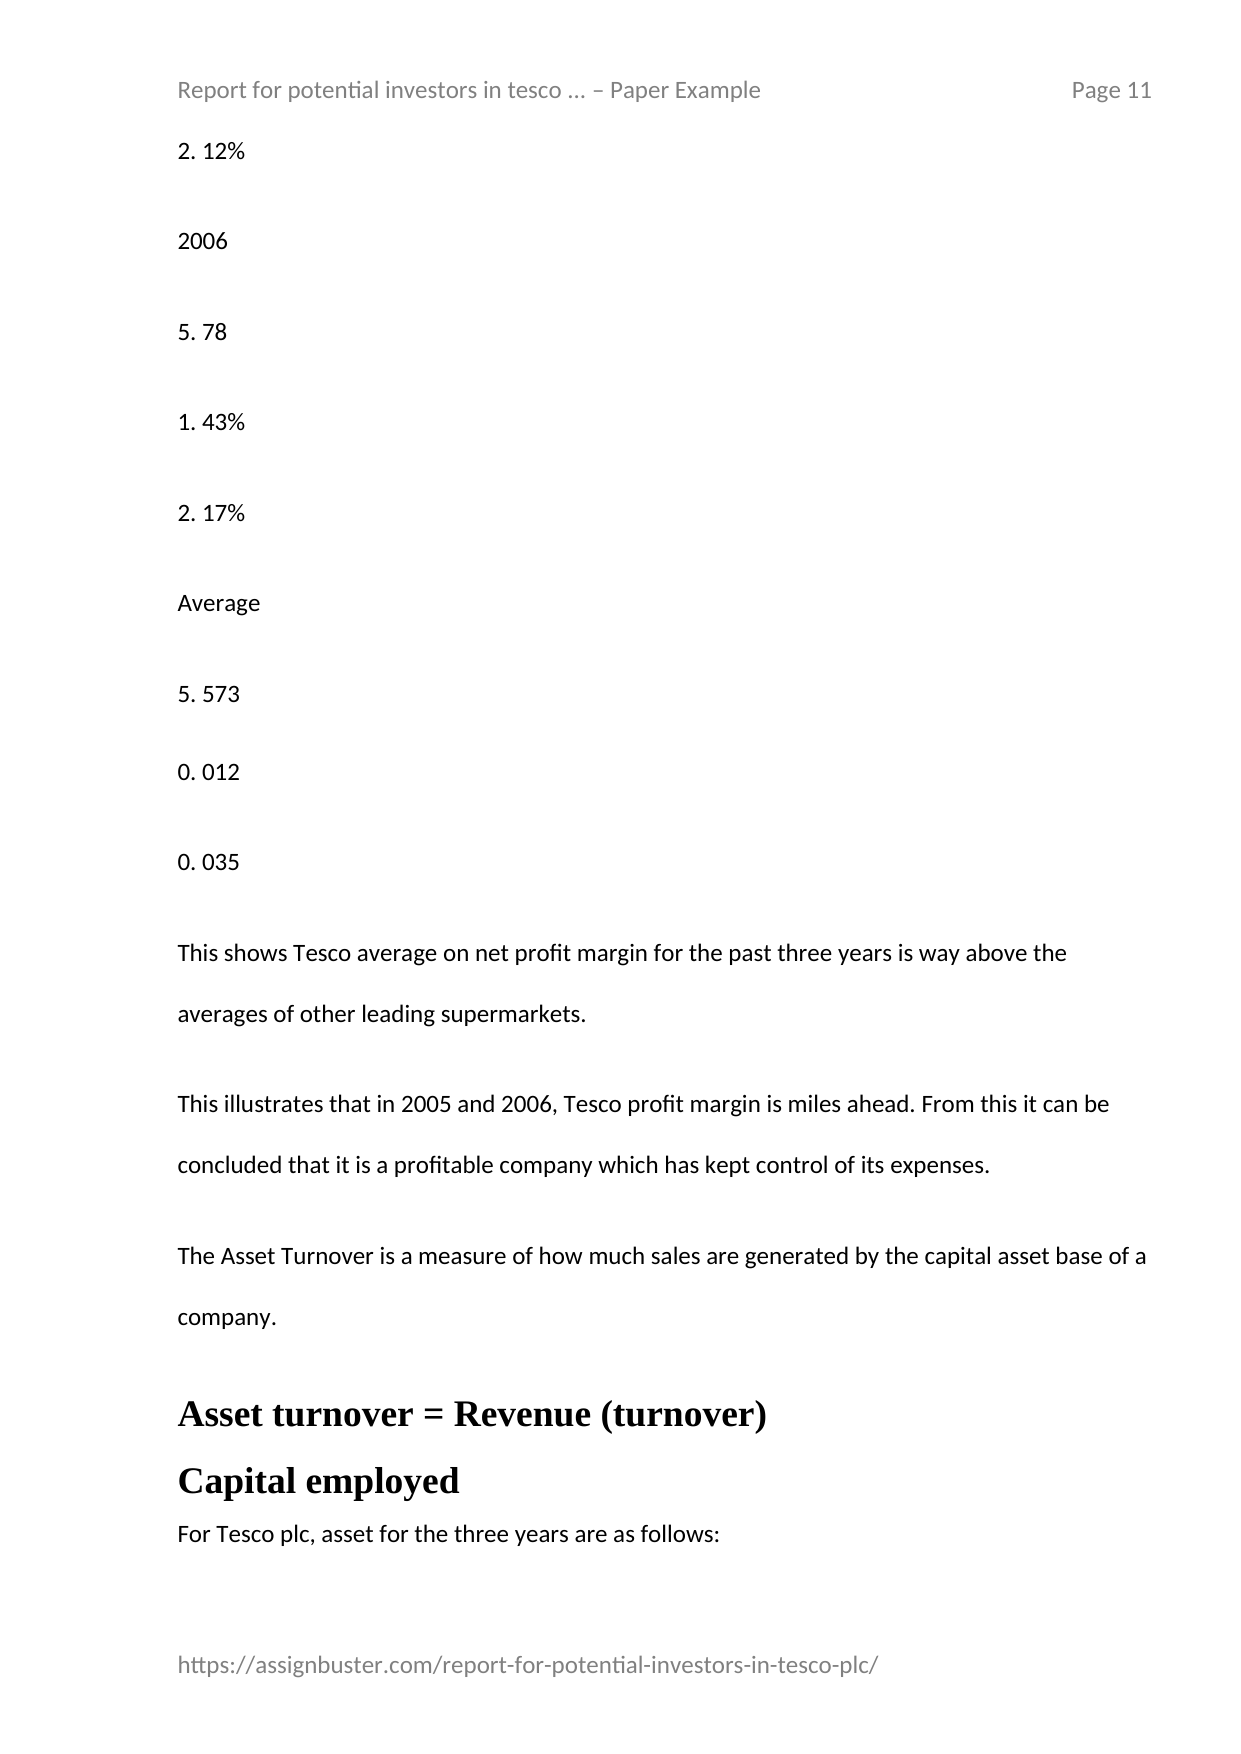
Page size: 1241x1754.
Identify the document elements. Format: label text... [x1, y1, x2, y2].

text 2. 17% [177, 497, 1152, 527]
text Average [177, 587, 1152, 618]
text The Asset Turnover is a measure of how much sales are generated by the capital asset base of a company. [177, 1240, 1152, 1331]
text 2006 [177, 225, 1152, 256]
subtitle Capital employed [177, 1459, 1152, 1502]
text This shows Tesco average on net profit margin for the past three years is way above the averages of other leading supermarkets. [177, 937, 1152, 1028]
text 0. 012 [177, 756, 1152, 786]
text 5. 78 [177, 316, 1152, 346]
text This illustrates that in 2005 and 2006, Tesco profit margin is miles ahead. From this it can be concluded that it is a profitable company which has kept control of its expenses. [177, 1088, 1152, 1180]
text 1. 43% [177, 406, 1152, 437]
text 2. 12% [177, 135, 1152, 165]
text 5. 573 [177, 678, 1152, 708]
subtitle Asset turnover = Revenue (turnover) [177, 1391, 1152, 1434]
text For Tesco plc, asset for the three years are as follows: [177, 1518, 1152, 1548]
text 0. 035 [177, 846, 1152, 877]
